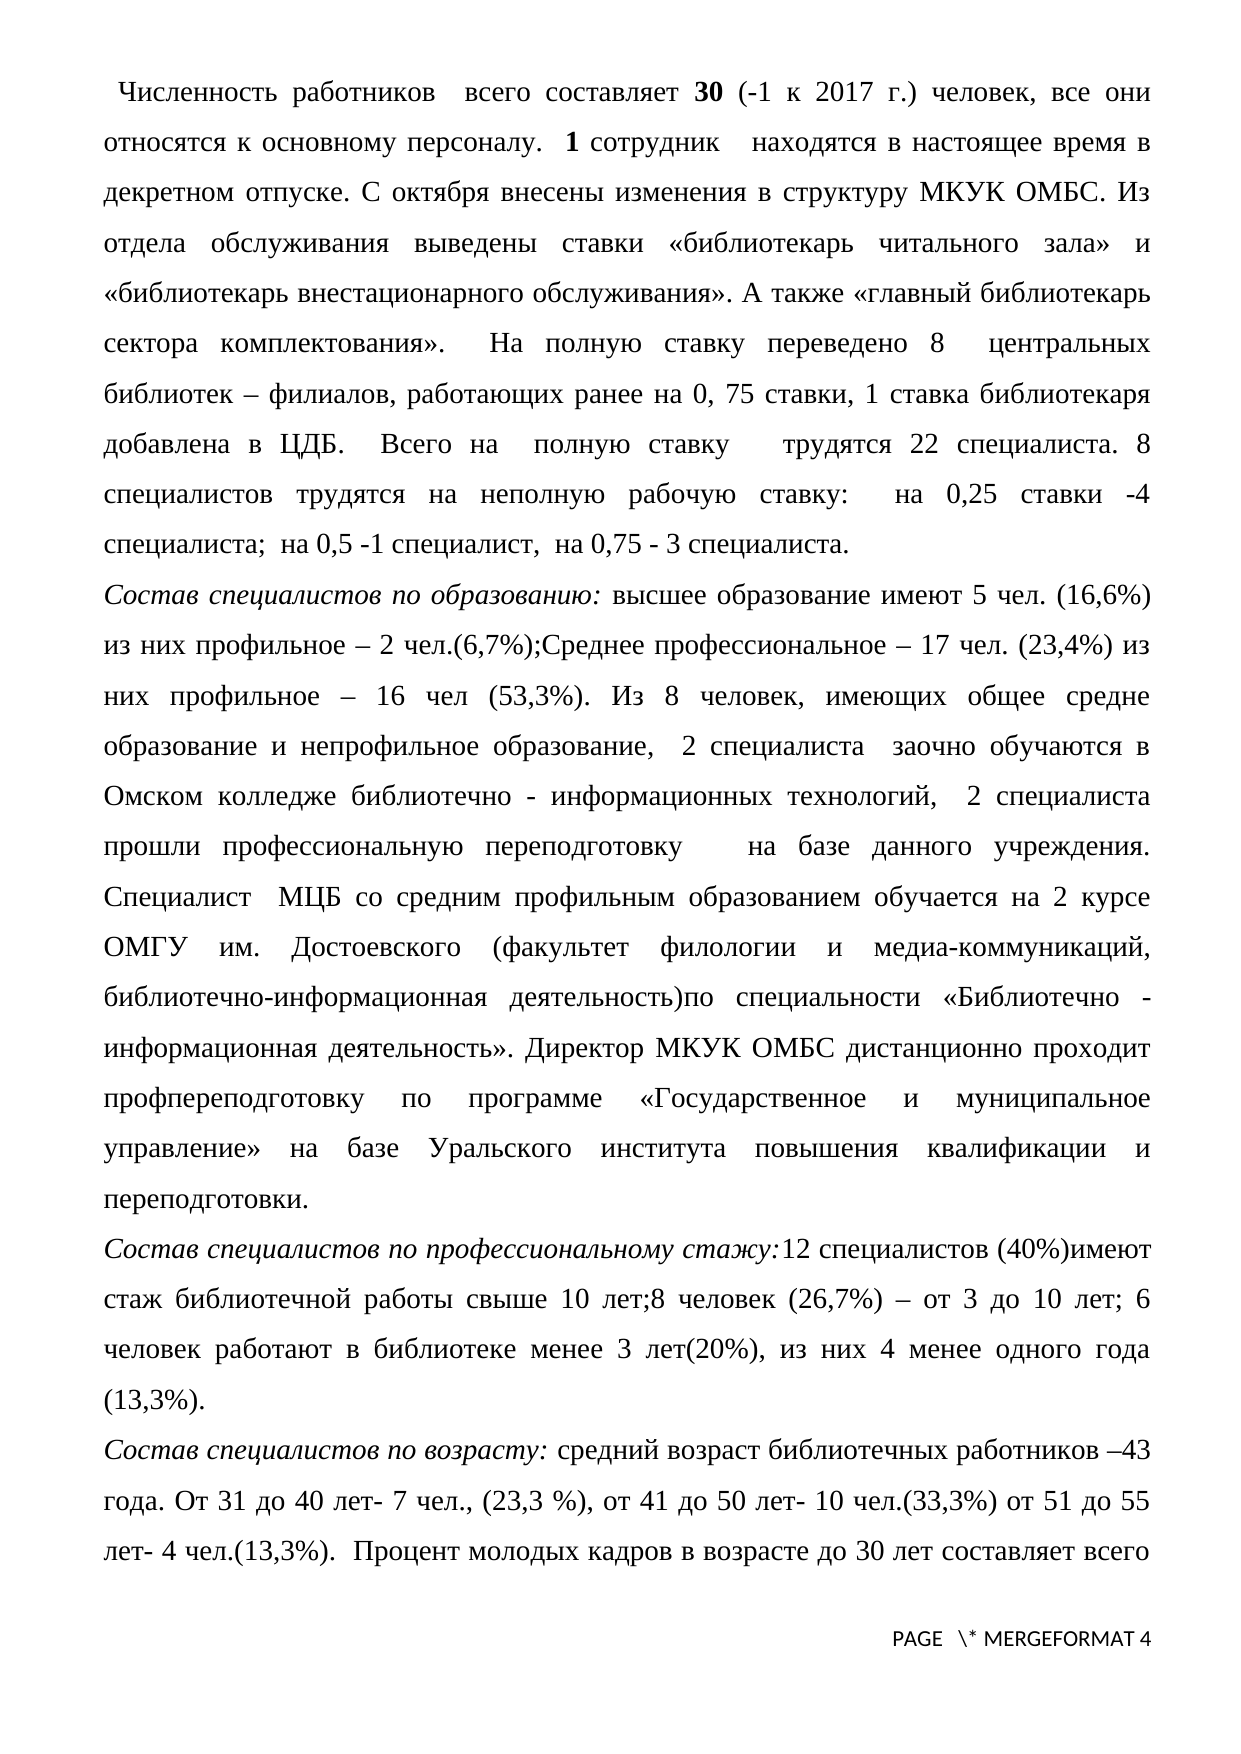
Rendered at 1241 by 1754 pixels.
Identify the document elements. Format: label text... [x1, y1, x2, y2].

text Состав специалистов по профессиональному стажу:12 специалистов (40%)имеют стаж библиотечной работы свыше 10 лет;8 человек (26,7%) – от 3 до 10 лет; 6 человек работают в библиотеке менее 3 лет(20%), из них 4 менее одного года (13,3%). [103, 1231, 1152, 1416]
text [103, 1432, 1152, 1566]
text Состав специалистов по образованию: высшее образование имеют 5 чел. (16,6%) из них профильное – 2 чел.(6,7%);Среднее профессиональное – 17 чел. (23,4%) из них профильное – 16 чел (53,3%). Из 8 человек, имеющих общее средне образование и непрофильное образование, 2 специалиста заочно обучаются в Омском колледже библиотечно - информационных технологий, 2 специалиста прошли профессиональную переподготовку на базе данного учреждения. Специалист МЦБ со средним профильным образованием обучается на 2 курсе ОМГУ им. Достоевского (факультет филологии и медиа-коммуникаций, библиотечно-информационная деятельность)по специальности «Библиотечно - информационная деятельность». Директор МКУК ОМБС дистанционно проходит профпереподготовку по программе «Государственное и муниципальное управление» на базе Уральского института повышения квалификации и переподготовки. [103, 577, 1152, 1214]
text Численность работников всего составляет 30 (-1 к 2017 г.) человек, все они относятся к основному персоналу. 1 сотрудник находятся в настоящее время в декретном отпуске. С октября внесены изменения в структуру МКУК ОМБС. Из отдела обслуживания выведены ставки «библиотекарь читального зала» и «библиотекарь внестационарного обслуживания». А также «главный библиотекарь сектора комплектования». На полную ставку переведено 8 центральных библиотек – филиалов, работающих ранее на 0, 75 ставки, 1 ставка библиотекаря добавлена в ЦДБ. Всего на полную ставку трудятся 22 специалиста. 8 специалистов трудятся на неполную рабочую ставку: на 0,25 ставки -4 специалиста; на 0,5 -1 специалист, на 0,75 - 3 специалиста. [103, 74, 1152, 560]
